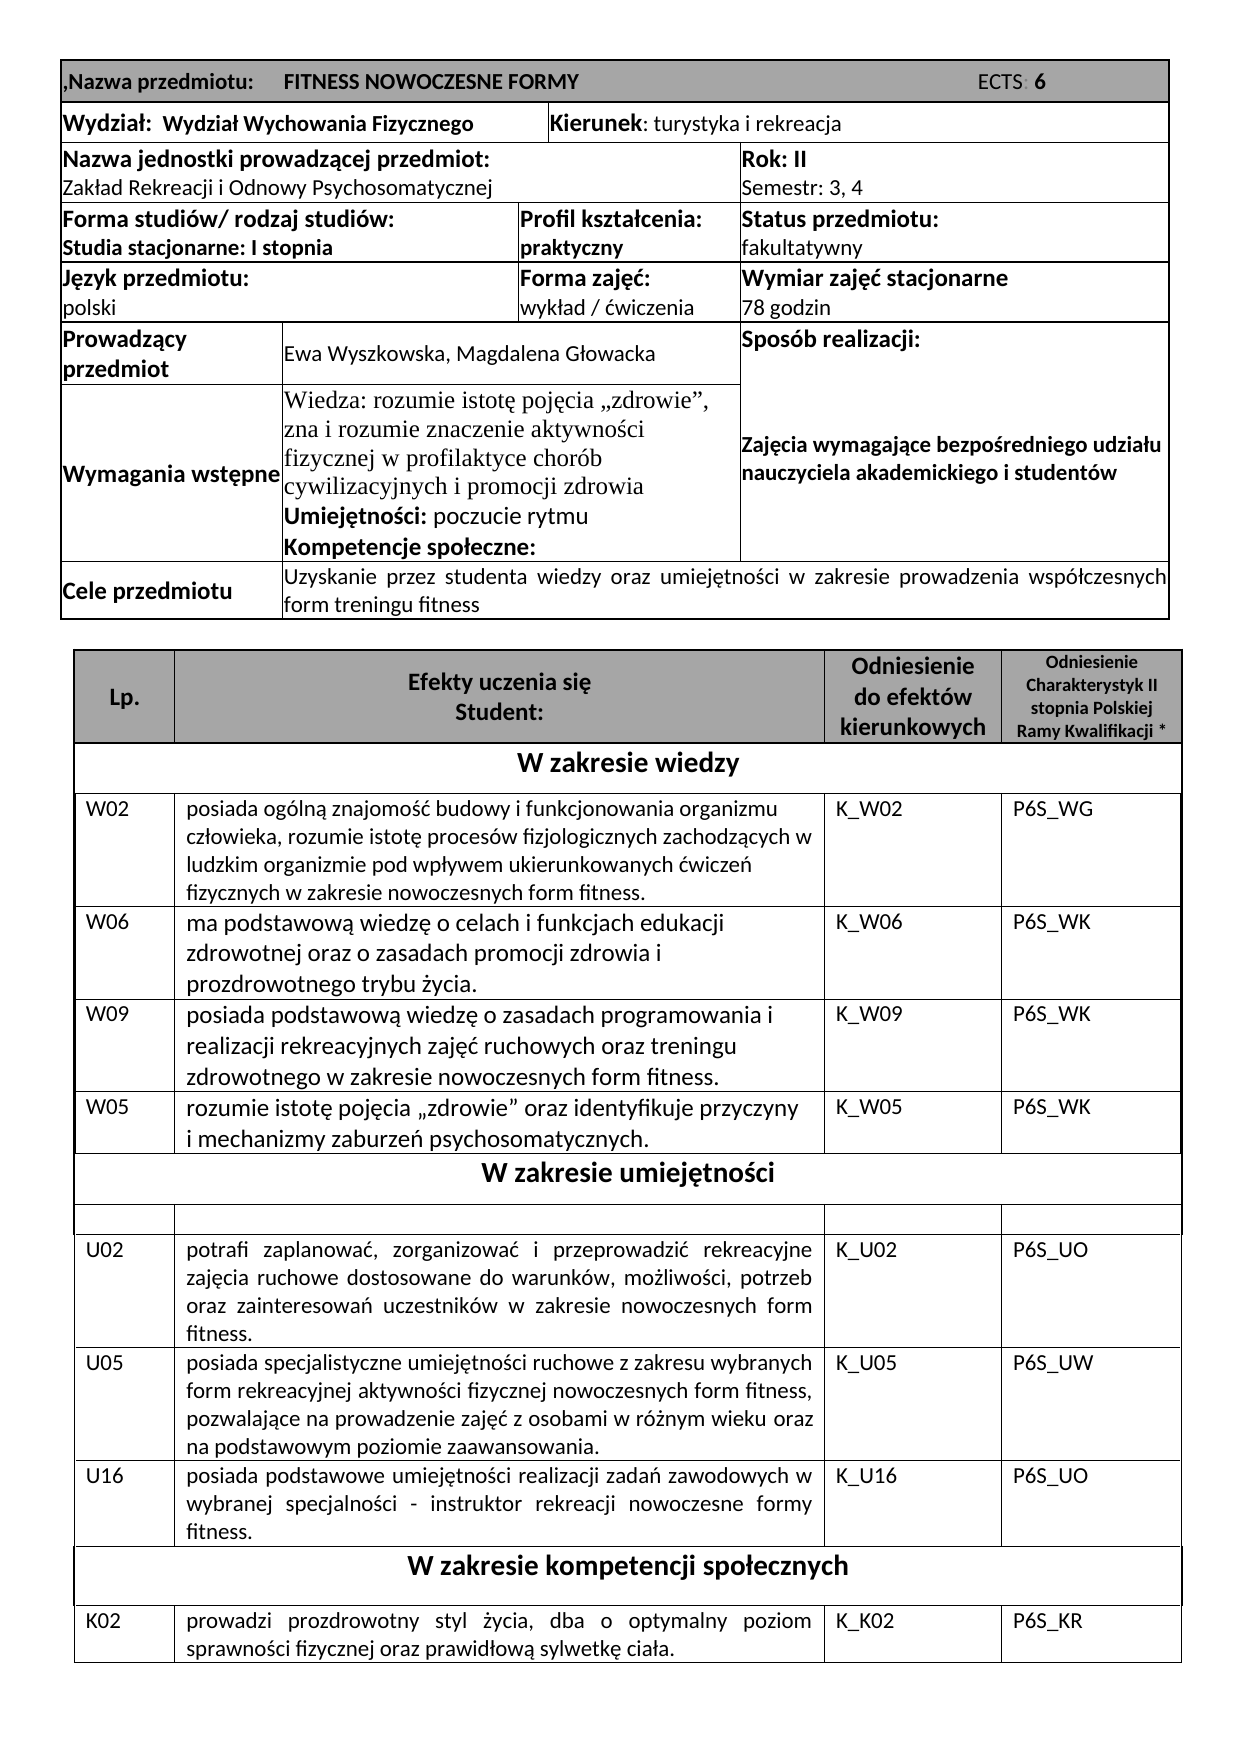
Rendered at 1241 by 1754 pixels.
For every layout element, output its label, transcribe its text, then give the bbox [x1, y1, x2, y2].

table_header FITNESS NOWOCZESNE FORMY [283, 61, 977, 101]
table_cell K_U16 [825, 1461, 1001, 1546]
table_cell Kierunek: turystyka i rekreacja [549, 103, 1168, 142]
table_cell Studia stacjonarne: I stopnia [62, 234, 518, 261]
table_cell W zakresie kompetencji społecznych [75, 1546, 1181, 1605]
table_cell P6S_UW [1002, 1347, 1181, 1460]
table_cell K02 [75, 1606, 174, 1662]
table_cell U02 [75, 1235, 174, 1347]
table_cell Zajęcia wymagające bezpośredniego udziału nauczyciela akademickiego i studentów [741, 354, 1168, 561]
table_cell posiada podstawową wiedzę o zasadach programowania i realizacji rekreacyjnych zajęć ruchowych oraz treningu zdrowotnego w zakresie nowoczesnych form fitness. [175, 1000, 824, 1091]
table_cell Język przedmiotu: [62, 263, 518, 321]
table_cell K_K02 [825, 1606, 1001, 1662]
table_cell Wydział: Wydział Wychowania Fizycznego [62, 103, 548, 142]
table_cell U16 [75, 1461, 174, 1546]
table_cell K_W02 [825, 794, 1001, 906]
table_cell K_W05 [825, 1092, 1001, 1153]
table_cell W06 [76, 907, 174, 998]
table_cell posiada podstawowe umiejętności realizacji zadań zawodowych w wybranej specjalności - instruktor rekreacji nowoczesne formy fitness. [175, 1461, 824, 1546]
table_cell potrafi zaplanować, zorganizować i przeprowadzić rekreacyjne zajęcia ruchowe dostosowane do warunków, możliwości, potrzeb oraz zainteresowań uczestników w zakresie nowoczesnych form fitness. [175, 1235, 824, 1347]
table_header Odniesienie Charakterystyk II stopnia Polskiej Ramy Kwalifikacji * [1002, 651, 1181, 742]
table_cell [1002, 1205, 1181, 1234]
table_cell W05 [76, 1092, 174, 1153]
table_cell Wymagania wstępne [62, 385, 282, 561]
table_cell Forma zajęć: [519, 263, 740, 321]
table_cell praktyczny [519, 234, 740, 261]
table_cell prowadzi prozdrowotny styl życia, dba o optymalny poziom sprawności fizycznej oraz prawidłową sylwetkę ciała. [175, 1606, 824, 1662]
table_cell P6S_WG [1002, 794, 1180, 906]
table_cell Nazwa jednostki prowadzącej przedmiot: [62, 143, 740, 173]
table_cell rozumie istotę pojęcia „zdrowie” oraz identyfikuje przyczyny i mechanizmy zaburzeń psychosomatycznych. [175, 1092, 824, 1153]
table_header ECTS: [977, 61, 1168, 101]
table_cell U05 [75, 1348, 174, 1460]
table_cell W zakresie umiejętności [75, 1154, 1181, 1204]
table_cell posiada ogólną znajomość budowy i funkcjonowania organizmu człowieka, rozumie istotę procesów fizjologicznych zachodzących w ludzkim organizmie pod wpływem ukierunkowanych ćwiczeń fizycznych w zakresie nowoczesnych form fitness. [175, 794, 824, 906]
table_header ,Nazwa przedmiotu: [62, 61, 283, 101]
table_cell Rok: II [741, 143, 1168, 202]
table_cell P6S_WK [1002, 1092, 1180, 1153]
table_cell K_U02 [825, 1235, 1001, 1347]
table_cell K_U05 [825, 1348, 1001, 1460]
table_cell [175, 1205, 824, 1234]
table_cell W zakresie wiedzy [75, 744, 1181, 793]
table_cell W02 [76, 794, 174, 906]
table_cell P6S_KR [1002, 1605, 1181, 1662]
table_cell Prowadzący przedmiot [62, 323, 282, 384]
table_cell P6S_UO [1002, 1234, 1181, 1347]
table_cell Status przedmiotu: [741, 203, 1168, 233]
table_cell Wymiar zajęć stacjonarne [741, 263, 1168, 321]
table_cell K_W06 [825, 907, 1001, 998]
table_cell [75, 1205, 174, 1234]
table_cell K_W09 [825, 1000, 1001, 1091]
table_cell Forma studiów/ rodzaj studiów: [62, 203, 518, 233]
table_cell [825, 1205, 1001, 1234]
table_header Efekty uczenia się Student: [175, 651, 824, 742]
table_cell W09 [76, 1000, 174, 1091]
table_cell P6S_WK [1002, 907, 1180, 998]
table_header Lp. [75, 651, 174, 742]
table_cell Profil kształcenia: [519, 203, 740, 233]
table_cell P6S_UO [1002, 1460, 1181, 1546]
table_cell ma podstawową wiedzę o celach i funkcjach edukacji zdrowotnej oraz o zasadach promocji zdrowia i prozdrowotnego trybu życia. [175, 907, 824, 998]
table_header Odniesienie do efektów kierunkowych [825, 651, 1001, 742]
table_cell posiada specjalistyczne umiejętności ruchowe z zakresu wybranych form rekreacyjnej aktywności fizycznej nowoczesnych form fitness, pozwalające na prowadzenie zajęć z osobami w różnym wieku oraz na podstawowym poziomie zaawansowania. [175, 1348, 824, 1460]
table_cell Sposób realizacji: [741, 323, 1168, 354]
table_cell Cele przedmiotu [62, 562, 282, 618]
table_cell P6S_WK [1002, 1000, 1180, 1091]
